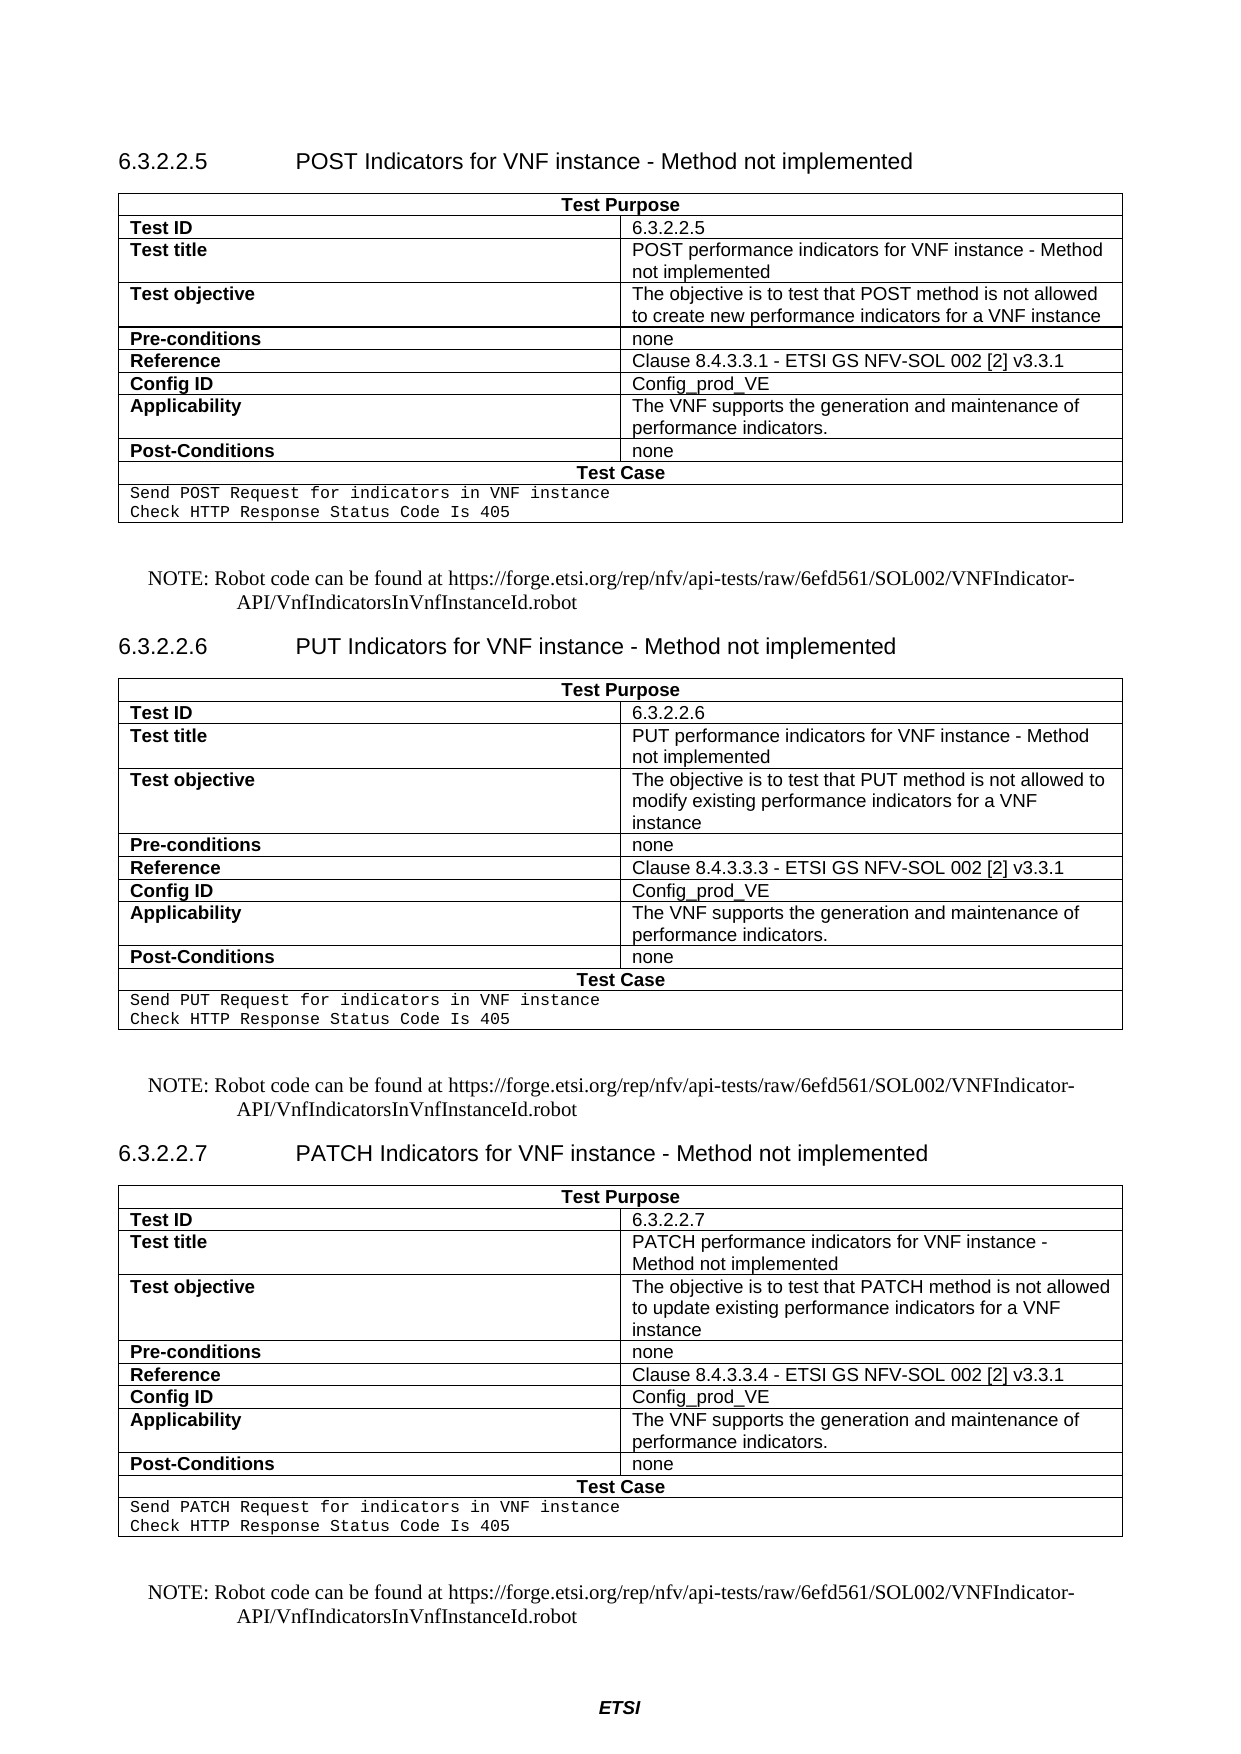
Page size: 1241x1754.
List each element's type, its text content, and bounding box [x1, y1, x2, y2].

table_cell Config_prod_VE [621, 373, 1122, 394]
table_cell Test objective [119, 769, 620, 833]
table_cell 6.3.2.2.7 [621, 1209, 1122, 1230]
table_cell The VNF supports the generation and maintenance of performance indicators. [621, 1409, 1122, 1452]
table_cell Reference [119, 1364, 620, 1385]
table_cell PUT performance indicators for VNF instance - Method not implemented [621, 724, 1122, 767]
table_cell none [621, 946, 1122, 968]
table_cell Post-Conditions [119, 946, 620, 968]
table_cell Test ID [119, 702, 620, 723]
table_cell Send PUT Request for indicators in VNF instance Check HTTP Response Status Code Is 405 [119, 991, 1122, 1029]
table_cell Test Case [119, 1476, 1122, 1497]
table_cell Config ID [119, 373, 620, 394]
table_cell Test ID [119, 216, 620, 238]
table_cell Config_prod_VE [621, 880, 1122, 901]
table_cell Test title [119, 724, 620, 767]
table_cell Test Case [119, 462, 1122, 483]
table_cell none [621, 834, 1122, 856]
table_cell Test objective [119, 283, 620, 326]
table_cell none [621, 328, 1122, 349]
table_cell Pre-conditions [119, 834, 620, 856]
table_cell Config ID [119, 1386, 620, 1408]
table_cell The objective is to test that PUT method is not allowed to modify existing performance indicators for a VNF instance [621, 769, 1122, 833]
table_cell none [621, 439, 1122, 461]
table_cell Post-Conditions [119, 439, 620, 461]
table_cell none [621, 1453, 1122, 1475]
table_header Test Purpose [119, 1186, 1122, 1208]
table_cell Test title [119, 1231, 620, 1274]
table_cell PATCH performance indicators for VNF instance - Method not implemented [621, 1231, 1122, 1274]
subtitle 6.3.2.2.5 POST Indicators for VNF instance - Method not implemented [118, 148, 1122, 174]
table_cell Pre-conditions [119, 328, 620, 349]
table_cell none [621, 1341, 1122, 1363]
table_cell Clause 8.4.3.3.4 - ETSI GS NFV-SOL 002 [2] v3.3.1 [621, 1364, 1122, 1385]
table_cell Pre-conditions [119, 1341, 620, 1363]
table_cell Test objective [119, 1275, 620, 1340]
table_cell Test Case [119, 969, 1122, 990]
table_cell Applicability [119, 395, 620, 438]
text NOTE: Robot code can be found at https://forge.etsi.org/rep/nfv/api-tests/raw/6efd561/SOL002/VNFIndicator-API/VnfIndicatorsInVnfInstanceId.robot [148, 1580, 1122, 1628]
table_cell Post-Conditions [119, 1453, 620, 1475]
table_cell POST performance indicators for VNF instance - Method not implemented [621, 239, 1122, 282]
table_cell 6.3.2.2.5 [621, 216, 1122, 238]
text NOTE: Robot code can be found at https://forge.etsi.org/rep/nfv/api-tests/raw/6efd561/SOL002/VNFIndicator-API/VnfIndicatorsInVnfInstanceId.robot [148, 1073, 1122, 1121]
table_cell Applicability [119, 902, 620, 945]
table_cell The VNF supports the generation and maintenance of performance indicators. [621, 395, 1122, 438]
table_cell The objective is to test that PATCH method is not allowed to update existing performance indicators for a VNF instance [621, 1275, 1122, 1340]
subtitle 6.3.2.2.7 PATCH Indicators for VNF instance - Method not implemented [118, 1140, 1122, 1166]
text NOTE: Robot code can be found at https://forge.etsi.org/rep/nfv/api-tests/raw/6efd561/SOL002/VNFIndicator-API/VnfIndicatorsInVnfInstanceId.robot [148, 566, 1122, 614]
table_cell Applicability [119, 1409, 620, 1452]
table_header Test Purpose [119, 679, 1122, 701]
table_cell Send POST Request for indicators in VNF instance Check HTTP Response Status Code Is 405 [119, 485, 1122, 522]
table_cell Clause 8.4.3.3.1 - ETSI GS NFV-SOL 002 [2] v3.3.1 [621, 350, 1122, 372]
table_cell Reference [119, 350, 620, 372]
table_cell Send PATCH Request for indicators in VNF instance Check HTTP Response Status Code Is 405 [119, 1498, 1122, 1536]
table_cell Clause 8.4.3.3.3 - ETSI GS NFV-SOL 002 [2] v3.3.1 [621, 857, 1122, 878]
table_header Test Purpose [119, 194, 1122, 215]
table_cell The objective is to test that POST method is not allowed to create new performance indicators for a VNF instance [621, 283, 1122, 326]
subtitle 6.3.2.2.6 PUT Indicators for VNF instance - Method not implemented [118, 633, 1122, 659]
table_cell The VNF supports the generation and maintenance of performance indicators. [621, 902, 1122, 945]
table_cell 6.3.2.2.6 [621, 702, 1122, 723]
table_cell Test title [119, 239, 620, 282]
table_cell Config_prod_VE [621, 1386, 1122, 1408]
table_cell Config ID [119, 880, 620, 901]
table_cell Reference [119, 857, 620, 878]
table_cell Test ID [119, 1209, 620, 1230]
